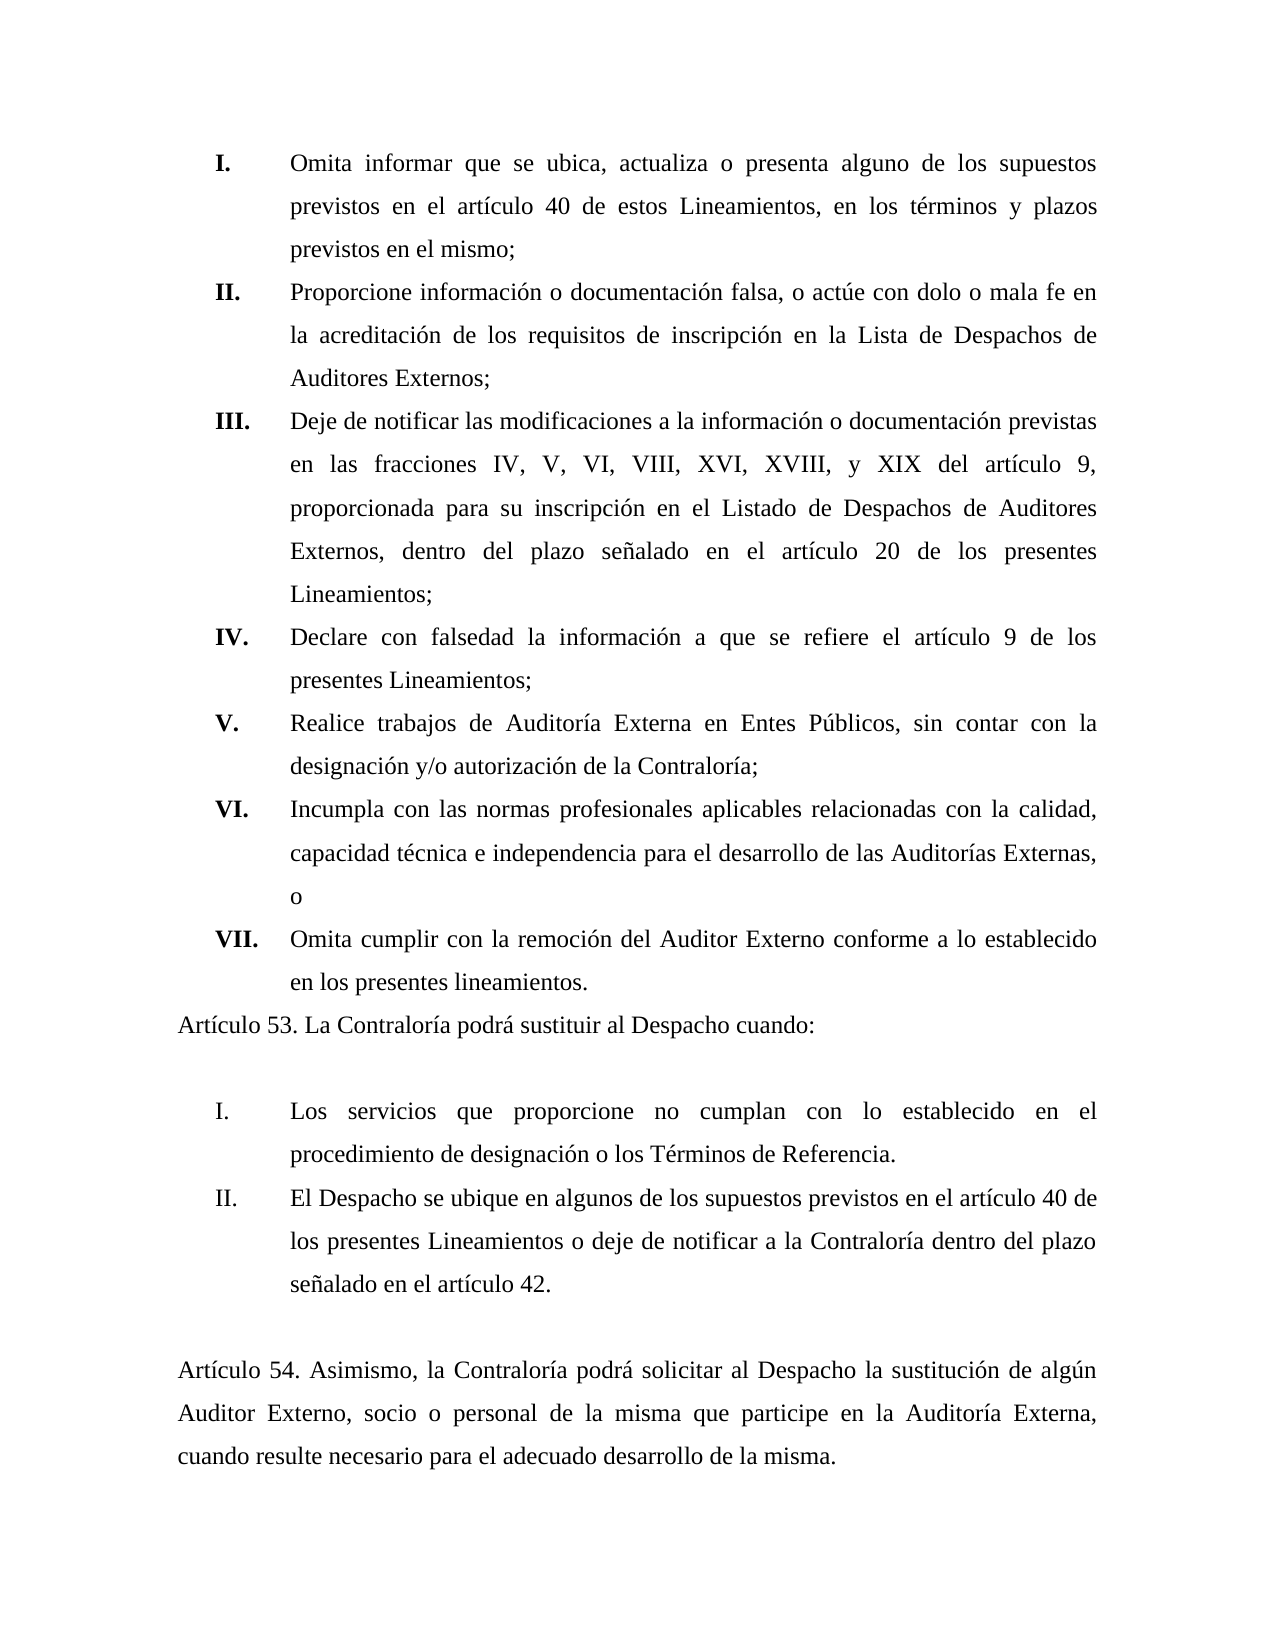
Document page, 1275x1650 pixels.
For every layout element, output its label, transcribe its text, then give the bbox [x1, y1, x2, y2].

list Deje de notificar las modificaciones a la información o documentación previstas en las fracciones IV, V, VI, VIII, XVI, XVIII, y XIX del artículo 9, proporcionada para su inscripción en el Listado de Despachos de Auditores Externos, dentro del plazo señalado en el artículo 20 de los presentes Lineamientos; [215, 406, 1098, 608]
list El Despacho se ubique en algunos de los supuestos previstos en el artículo 40 de los presentes Lineamientos o deje de notificar a la Contraloría dentro del plazo señalado en el artículo 42. [215, 1183, 1098, 1298]
list Omita informar que se ubica, actualiza o presenta alguno de los supuestos previstos en el artículo 40 de estos Lineamientos, en los términos y plazos previstos en el mismo; [215, 148, 1098, 263]
list Proporcione información o documentación falsa, o actúe con dolo o mala fe en la acreditación de los requisitos de inscripción en la Lista de Despachos de Auditores Externos; [215, 277, 1098, 392]
list Incumpla con las normas profesionales aplicables relacionadas con la calidad, capacidad técnica e independencia para el desarrollo de las Auditorías Externas, o [215, 794, 1098, 909]
text Artículo 54. Asimismo, la Contraloría podrá solicitar al Despacho la sustitución de algún Auditor Externo, socio o personal de la misma que participe en la Auditoría Externa, cuando resulte necesario para el adecuado desarrollo de la misma. [177, 1355, 1098, 1470]
list Declare con falsedad la información a que se refiere el artículo 9 de los presentes Lineamientos; [215, 622, 1098, 694]
list Los servicios que proporcione no cumplan con lo establecido en el procedimiento de designación o los Términos de Referencia. [215, 1096, 1098, 1168]
list Realice trabajos de Auditoría Externa en Entes Públicos, sin contar con la designación y/o autorización de la Contraloría; [215, 708, 1098, 780]
text Artículo 53. La Contraloría podrá sustituir al Despacho cuando: [177, 1010, 1098, 1039]
list Omita cumplir con la remoción del Auditor Externo conforme a lo establecido en los presentes lineamientos. [215, 924, 1098, 996]
